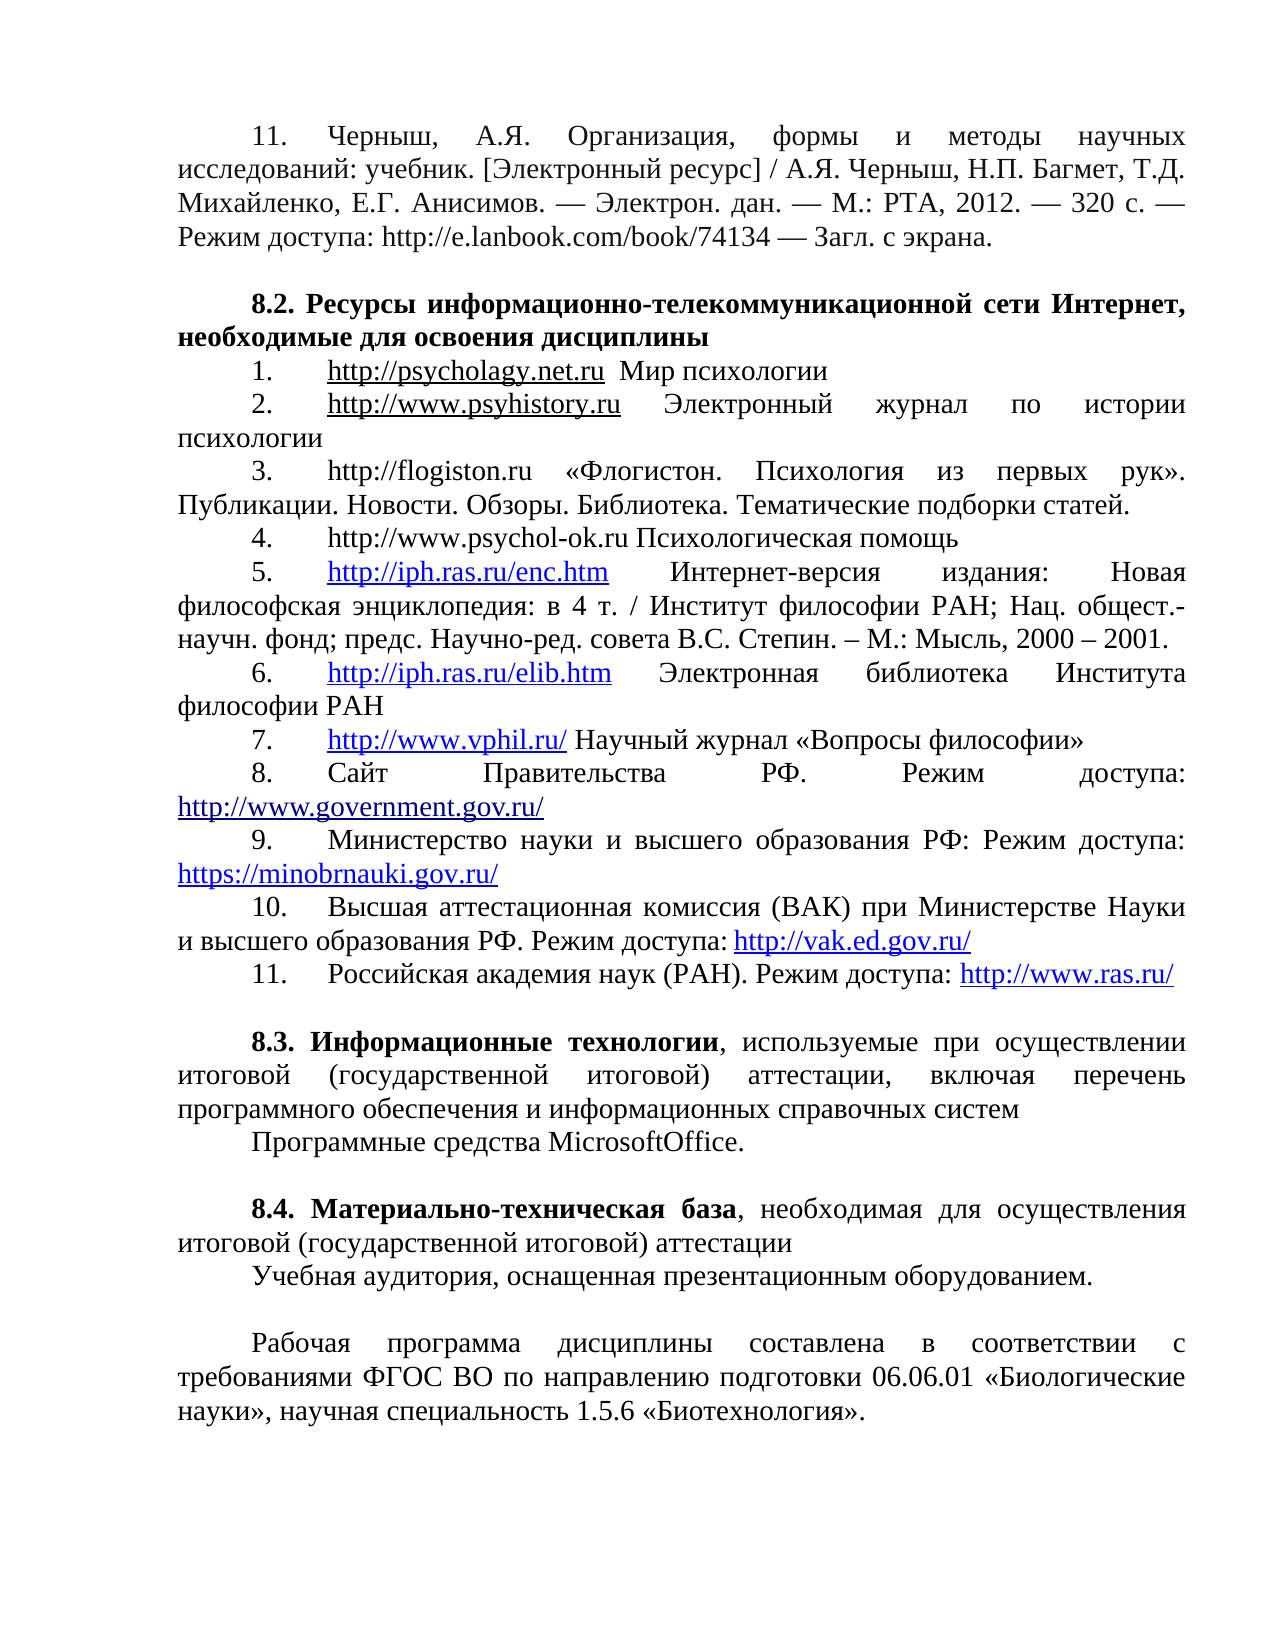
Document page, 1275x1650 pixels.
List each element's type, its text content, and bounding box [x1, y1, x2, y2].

text 8.2. Ресурсы информационно-телекоммуникационной сети Интернет, необходимые для освоения дисциплины [177, 286, 1186, 353]
list Сайт Правительства РФ. Режим доступа: http://www.government.gov.ru/ [177, 755, 1186, 822]
text Рабочая программа дисциплины составлена в соответствии с требованиями ФГОС ВО по направлению подготовки 06.06.01 «Биологические науки», научная специальность 1.5.6 «Биотехнология». [177, 1326, 1186, 1426]
list http://www.psychol-ok.ru Психологическая помощь [177, 521, 1186, 554]
text 8.3. Информационные технологии, используемые при осуществлении итоговой (государственной итоговой) аттестации, включая перечень программного обеспечения и информационных справочных систем [177, 1024, 1186, 1124]
list http://www.psyhistory.ru Электронный журнал по истории психологии [177, 386, 1186, 453]
list Черныш, А.Я. Организация, формы и методы научных исследований: учебник. [Электронный ресурс] / А.Я. Черныш, Н.П. Багмет, Т.Д. Михайленко, Е.Г. Анисимов. — Электрон. дан. — М.: РТА, 2012. — 320 с. — Режим доступа: http://e.lanbook.com/book/74134 — Загл. с экрана. [177, 118, 1186, 252]
list Российская академия наук (РАН). Режим доступа: http://www.ras.ru/ [177, 957, 1186, 990]
list Высшая аттестационная комиссия (ВАК) при Министерстве Науки и высшего образования РФ. Режим доступа: http://vak.ed.gov.ru/ [177, 889, 1186, 957]
text 8.4. Материально-техническая база, необходимая для осуществления итоговой (государственной итоговой) аттестации [177, 1191, 1186, 1258]
list http://www.vphil.ru/ Научный журнал «Вопросы философии» [177, 722, 1186, 755]
list Учебная аудитория, оснащенная презентационным оборудованием. [177, 1258, 1186, 1292]
text Программные средства MicrosoftOffice. [177, 1124, 1186, 1158]
list Министерство науки и высшего образования РФ: Режим доступа: https://minobrnauki.gov.ru/ [177, 822, 1186, 889]
list http://flogiston.ru «Флогистон. Психология из первых рук». Публикации. Новости. Обзоры. Библиотека. Тематические подборки статей. [177, 453, 1186, 521]
list http://iph.ras.ru/enc.htm Интернет-версия издания: Новая философская энциклопедия: в 4 т. / Институт философии РАН; Нац. общест.-научн. фонд; предс. Научно-ред. совета В.С. Степин. – М.: Мысль, 2000 – 2001. [177, 554, 1186, 655]
list http://psycholagy.net.ru Мир психологии [177, 353, 1186, 386]
list http://iph.ras.ru/elib.htm Электронная библиотека Института философии РАН [177, 655, 1186, 722]
